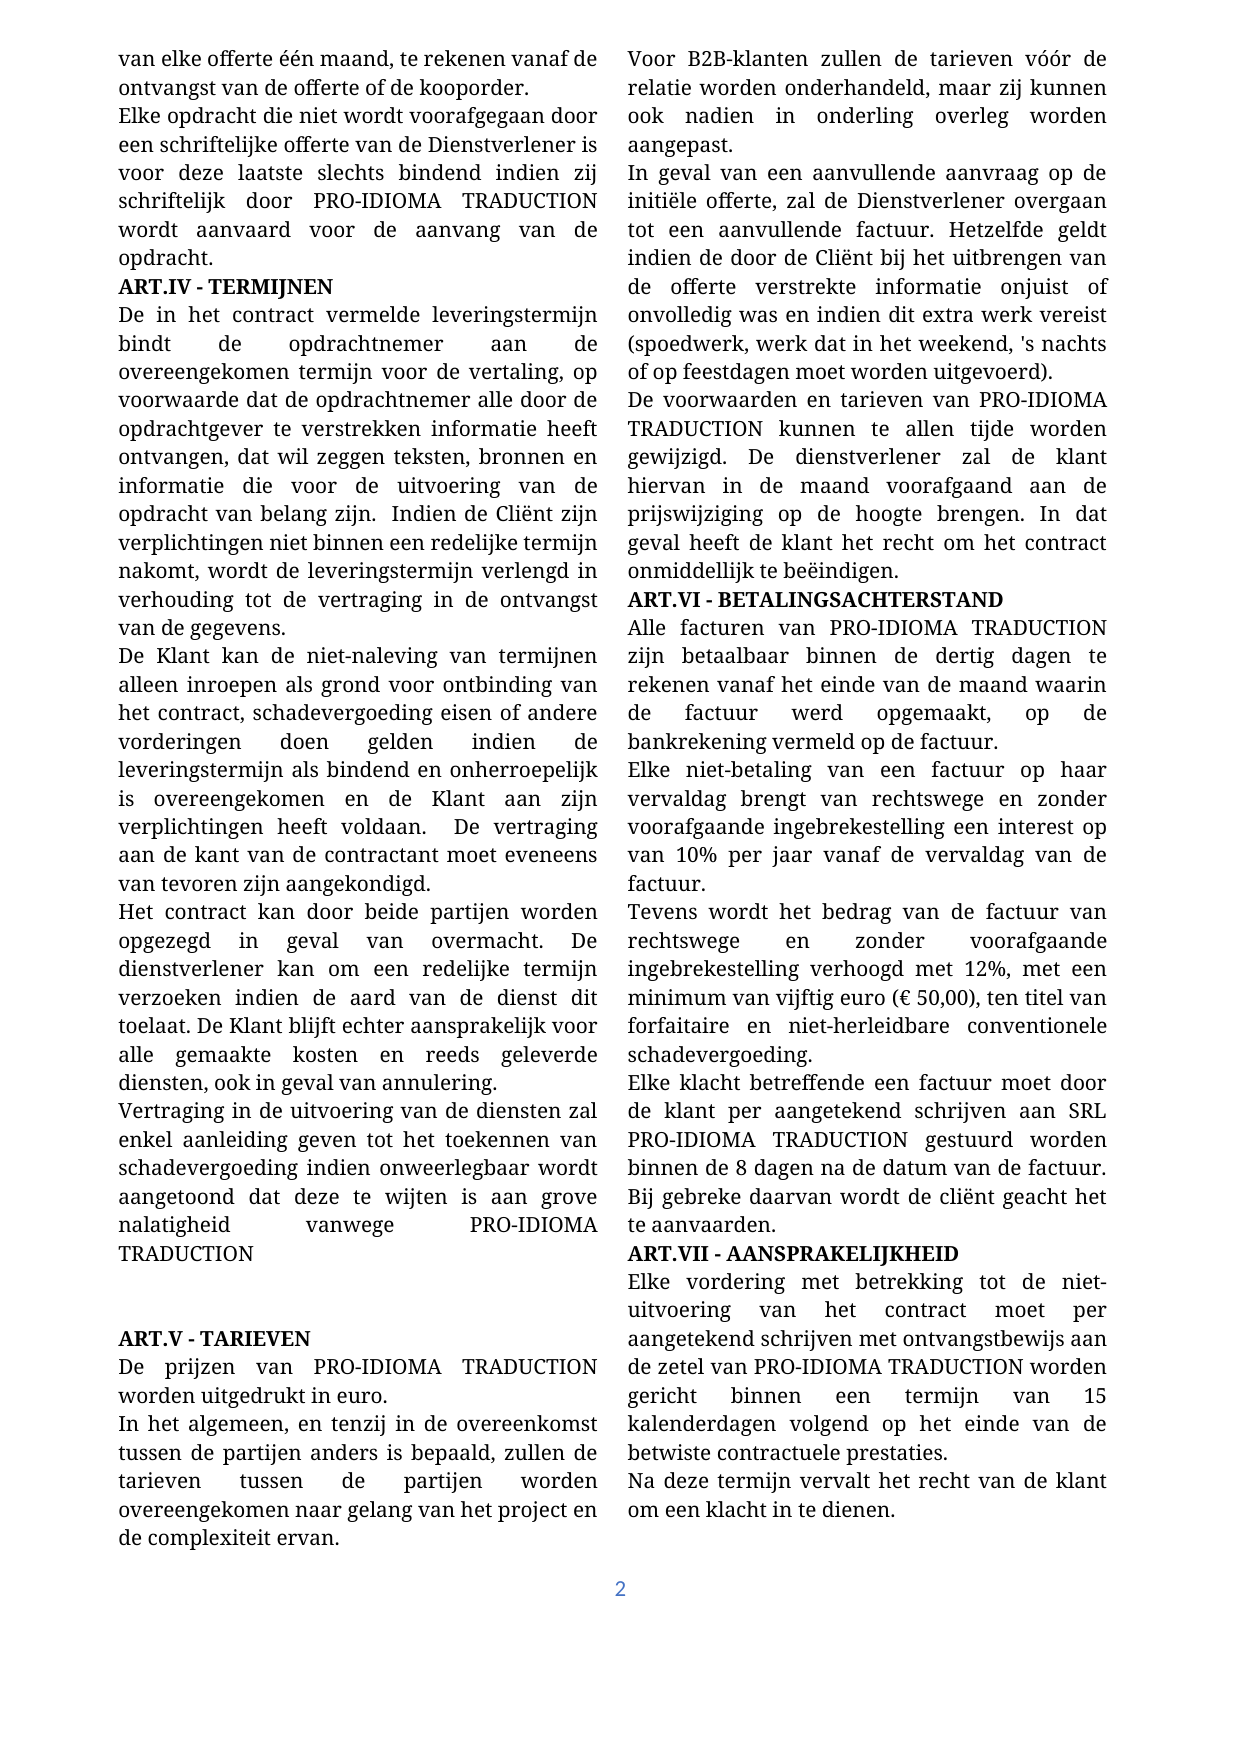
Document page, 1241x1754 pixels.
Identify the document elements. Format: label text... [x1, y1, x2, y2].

text Alle facturen van PRO-IDIOMA TRADUCTION zijn betaalbaar binnen de dertig dagen te rekenen vanaf het einde van de maand waarin de factuur werd opgemaakt, op de bankrekening vermeld op de factuur. [627, 613, 1107, 755]
text Na deze termijn vervalt het recht van de klant om een klacht in te dienen. [627, 1466, 1107, 1523]
text ART.VI - BETALINGSACHTERSTAND [627, 585, 1107, 613]
text Vertraging in de uitvoering van de diensten zal enkel aanleiding geven tot het toekennen van schadevergoeding indien onweerlegbaar wordt aangetoond dat deze te wijten is aan grove nalatigheid vanwege PRO-IDIOMA TRADUCTION [118, 1097, 598, 1267]
text Voor B2B-klanten zullen de tarieven vóór de relatie worden onderhandeld, maar zij kunnen ook nadien in onderling overleg worden aangepast. [627, 44, 1107, 158]
text In het algemeen, en tenzij in de overeenkomst tussen de partijen anders is bepaald, zullen de tarieven tussen de partijen worden overeengekomen naar gelang van het project en de complexiteit ervan. [118, 1409, 598, 1552]
text Elke niet-betaling van een factuur op haar vervaldag brengt van rechtswege en zonder voorafgaande ingebrekestelling een interest op van 10% per jaar vanaf de vervaldag van de factuur. [627, 755, 1107, 897]
text De in het contract vermelde leveringstermijn bindt de opdrachtnemer aan de overeengekomen termijn voor de vertaling, op voorwaarde dat de opdrachtnemer alle door de opdrachtgever te verstrekken informatie heeft ontvangen, dat wil zeggen teksten, bronnen en informatie die voor de uitvoering van de opdracht van belang zijn. Indien de Cliënt zijn verplichtingen niet binnen een redelijke termijn nakomt, wordt de leveringstermijn verlengd in verhouding tot de vertraging in de ontvangst van de gegevens. [118, 300, 598, 642]
text Elke vordering met betrekking tot de niet-uitvoering van het contract moet per aangetekend schrijven met ontvangstbewijs aan de zetel van PRO-IDIOMA TRADUCTION worden gericht binnen een termijn van 15 kalenderdagen volgend op het einde van de betwiste contractuele prestaties. [627, 1267, 1107, 1466]
text ART.VII - AANSPRAKELIJKHEID [627, 1239, 1107, 1267]
text In geval van een aanvullende aanvraag op de initiële offerte, zal de Dienstverlener overgaan tot een aanvullende factuur. Hetzelfde geldt indien de door de Cliënt bij het uitbrengen van de offerte verstrekte informatie onjuist of onvolledig was en indien dit extra werk vereist (spoedwerk, werk dat in het weekend, 's nachts of op feestdagen moet worden uitgevoerd). [627, 158, 1107, 386]
text De Klant kan de niet-naleving van termijnen alleen inroepen als grond voor ontbinding van het contract, schadevergoeding eisen of andere vorderingen doen gelden indien de leveringstermijn als bindend en onherroepelijk is overeengekomen en de Klant aan zijn verplichtingen heeft voldaan. De vertraging aan de kant van de contractant moet eveneens van tevoren zijn aangekondigd. [118, 642, 598, 897]
text De prijzen van PRO-IDIOMA TRADUCTION worden uitgedrukt in euro. [118, 1352, 598, 1409]
text Elke klacht betreffende een factuur moet door de klant per aangetekend schrijven aan SRL PRO-IDIOMA TRADUCTION gestuurd worden binnen de 8 dagen na de datum van de factuur. Bij gebreke daarvan wordt de cliënt geacht het te aanvaarden. [627, 1068, 1107, 1239]
text De voorwaarden en tarieven van PRO-IDIOMA TRADUCTION kunnen te allen tijde worden gewijzigd. De dienstverlener zal de klant hiervan in de maand voorafgaand aan de prijswijziging op de hoogte brengen. In dat geval heeft de klant het recht om het contract onmiddellijk te beëindigen. [627, 386, 1107, 585]
text Tevens wordt het bedrag van de factuur van rechtswege en zonder voorafgaande ingebrekestelling verhoogd met 12%, met een minimum van vijftig euro (€ 50,00), ten titel van forfaitaire en niet-herleidbare conventionele schadevergoeding. [627, 897, 1107, 1068]
text Het contract kan door beide partijen worden opgezegd in geval van overmacht. De dienstverlener kan om een redelijke termijn verzoeken indien de aard van de dienst dit toelaat. De Klant blijft echter aansprakelijk voor alle gemaakte kosten en reeds geleverde diensten, ook in geval van annulering. [118, 897, 598, 1097]
text ART.IV - TERMIJNEN [118, 272, 598, 300]
text Elke opdracht die niet wordt voorafgegaan door een schriftelijke offerte van de Dienstverlener is voor deze laatste slechts bindend indien zij schriftelijk door PRO-IDIOMA TRADUCTION wordt aanvaard voor de aanvang van de opdracht. [118, 101, 598, 272]
text ART.V - TARIEVEN [118, 1324, 598, 1352]
